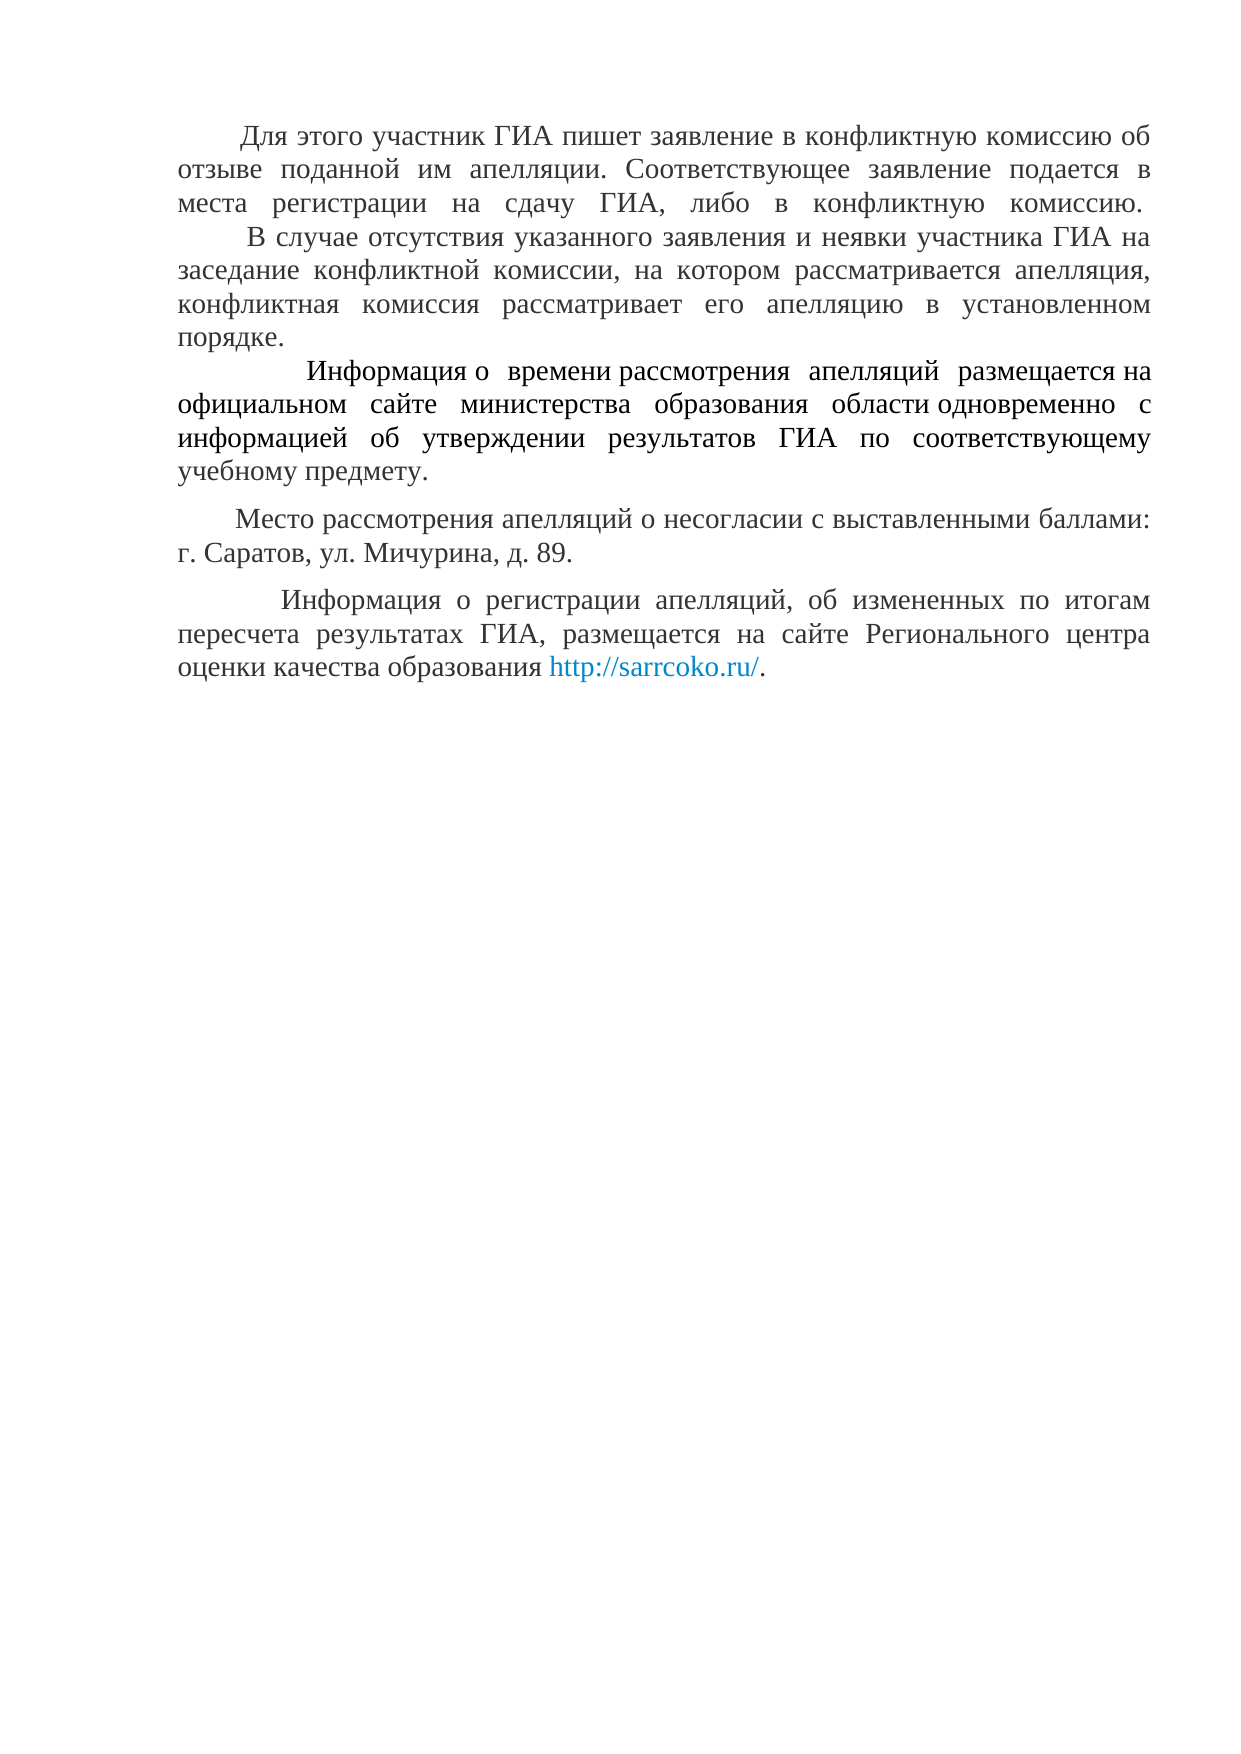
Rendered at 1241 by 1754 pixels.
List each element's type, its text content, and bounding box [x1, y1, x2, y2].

text Место рассмотрения апелляций о несогласии с выставленными баллами: г. Саратов, ул. Мичурина, д. 89. [177, 501, 1152, 568]
text Информация о регистрации апелляций, об измененных по итогам пересчета результатах ГИА, размещается на сайте Регионального центра оценки качества образования http://sarrcoko.ru/. [177, 582, 1152, 683]
text Для этого участник ГИА пишет заявление в конфликтную комиссию об отзыве поданной им апелляции. Соответствующее заявление подается в места регистрации на сдачу ГИА, либо в конфликтную комиссию. В случае отсутствия указанного заявления и неявки участника ГИА на заседание конфликтной комиссии, на котором рассматривается апелляция, конфликтная комиссия рассматривает его апелляцию в установленном порядке. Информация о времени рассмотрения апелляций размещается на официальном сайте министерства образования области одновременно с информацией об утверждении результатов ГИА по соответствующему учебному предмету. [177, 118, 1152, 487]
